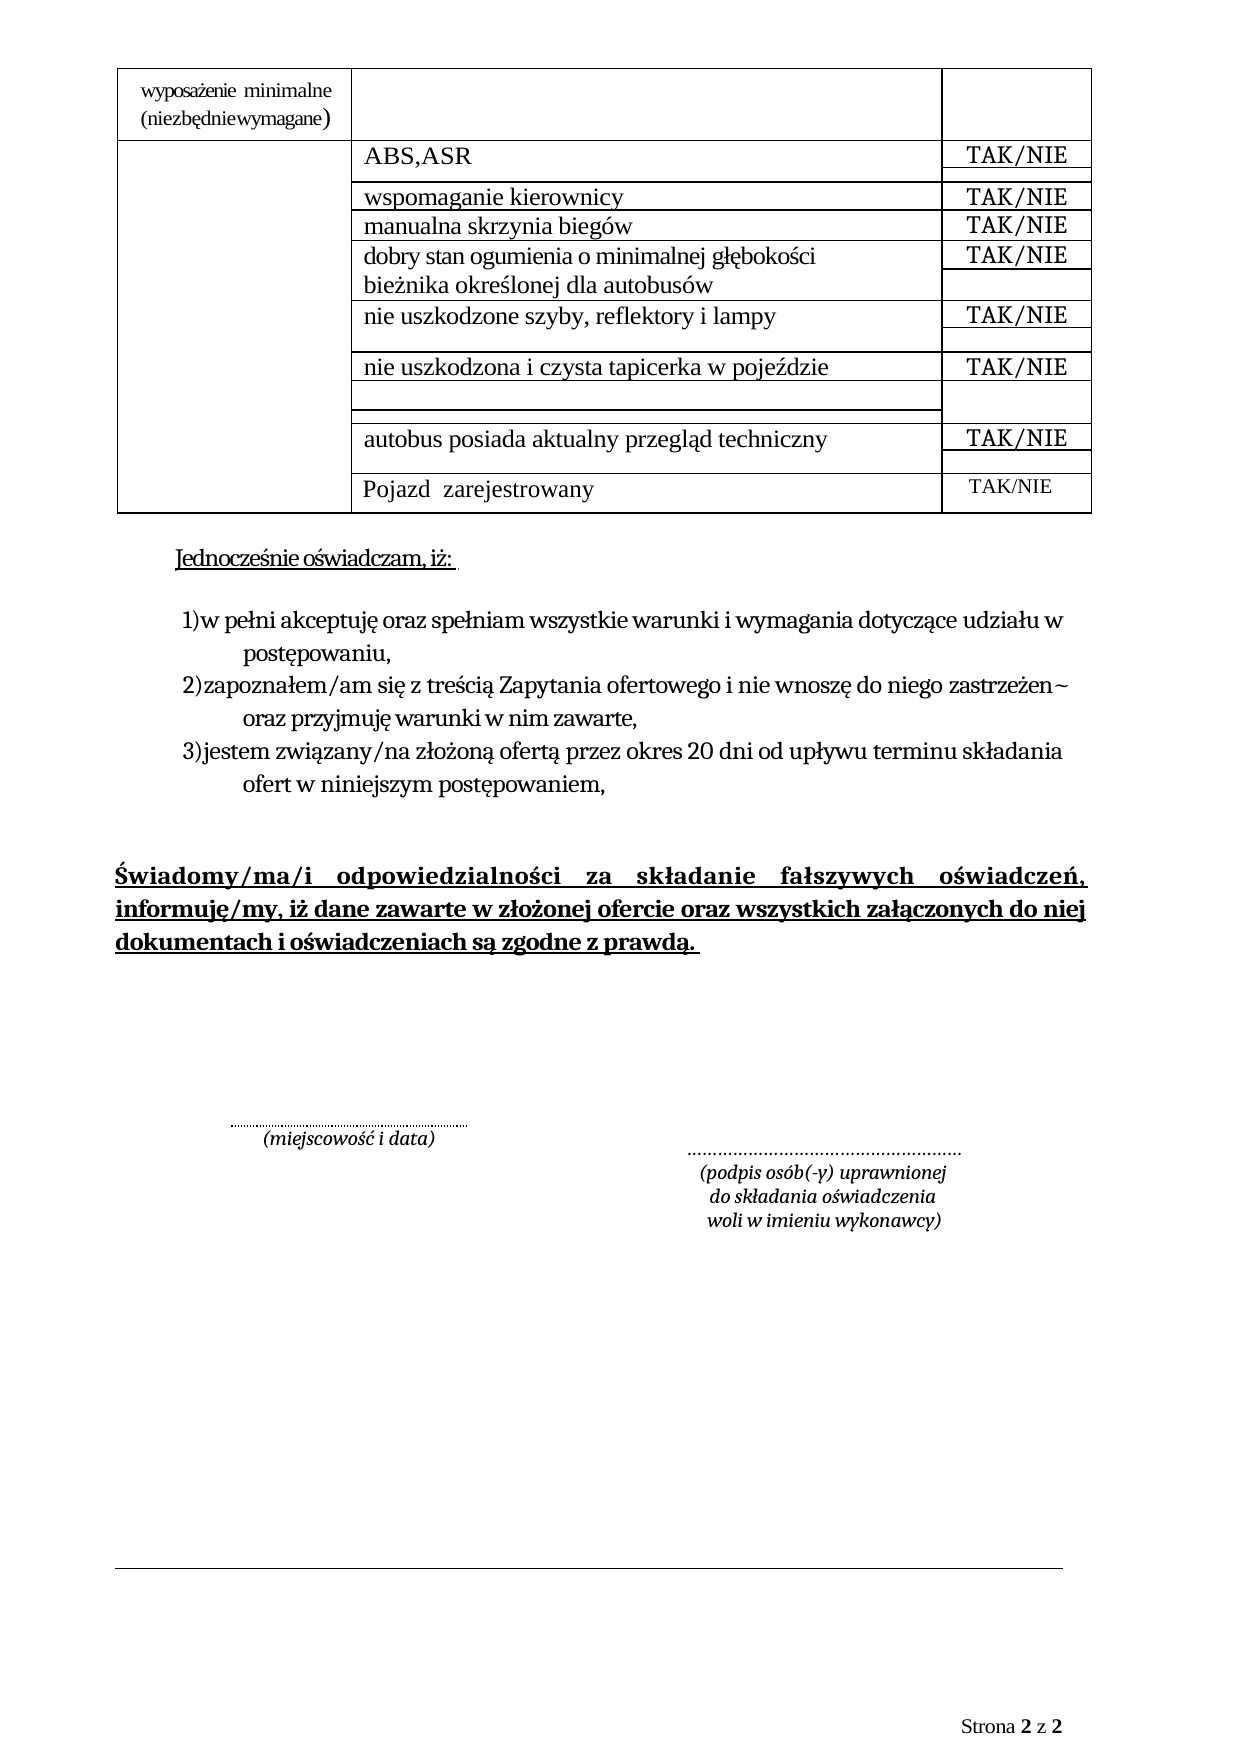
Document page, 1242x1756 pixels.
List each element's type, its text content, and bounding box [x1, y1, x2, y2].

table_cell TAK/NIE [943, 474, 1091, 512]
table_cell [943, 270, 1091, 300]
table_cell TAK/NIE [943, 353, 1091, 380]
table_cell TAK/NIE [943, 424, 1091, 449]
table_header (miejscowość i data) [231, 1125, 469, 1242]
text Świadomy/ma/i odpowiedzialności za składanie fałszywych oświadczeń, informuję/my, iż dane zawarte w złożonej ofercie oraz wszystkich załączonych do niej dokumentach i oświadczeniach są zgodne z prawdą. [115, 888, 1087, 957]
table_cell TAK/NIE [943, 211, 1091, 240]
table_cell nie uszkodzone szyby, reflektory i lampy [352, 301, 941, 351]
table_cell TAK/NIE [943, 183, 1091, 209]
list jestem związany/na złożoną ofertą przez okres 20 dni od upływu terminu składania ofert w niniejszym postępowaniem, [183, 737, 1087, 798]
table_header [943, 69, 1091, 140]
table_cell manualna skrzynia biegów [352, 211, 941, 240]
list w pełni akceptuję oraz spełniam wszystkie warunki i wymagania dotyczące udziału w postępowaniu, [183, 606, 1087, 668]
table_cell [118, 141, 351, 512]
table_header ……………………………………………… (podpis osób(-y) uprawnionej do składania oświadczenia woli w imieniu wykonawcy) [469, 1125, 1093, 1242]
text Jednocześnie oświadczam, iż: [175, 544, 1117, 573]
text Świadomy/ma/i odpowiedzialności za składanie fałszywych oświadczeń, informuję/my, iż dane zawarte w złożonej ofercie oraz wszystkich załączonych do niej dokumentach i oświadczeniach są zgodne z prawdą. [115, 862, 1087, 886]
table_cell [352, 381, 941, 409]
table_cell TAK/NIE [943, 301, 1091, 327]
table_cell dobry stan ogumienia o minimalnej głębokości bieżnika określonej dla autobusów [352, 241, 941, 300]
table_cell [943, 451, 1091, 473]
list zapoznałem/am się z treścią Zapytania ofertowego i nie wnoszę do niego zastrzeżen~ oraz przyjmuję warunki w nim zawarte, [183, 671, 1087, 733]
table_header wyposażenie minimalne (niezbędniewymagane) [118, 69, 351, 140]
table_cell [352, 411, 941, 423]
table_cell [943, 381, 1091, 423]
table_cell wspomaganie kierownicy [352, 183, 941, 209]
table_cell [943, 328, 1091, 351]
table_cell TAK/NIE [943, 241, 1091, 268]
table_header [352, 69, 941, 140]
table_cell [943, 168, 1091, 181]
table_cell nie uszkodzona i czysta tapicerka w pojeździe [352, 353, 941, 380]
table_cell TAK/NIE [943, 141, 1091, 167]
table_cell autobus posiada aktualny przegląd techniczny [352, 424, 941, 473]
table_cell ABS,ASR [352, 141, 941, 181]
table_cell Pojazd zarejestrowany [352, 474, 941, 512]
